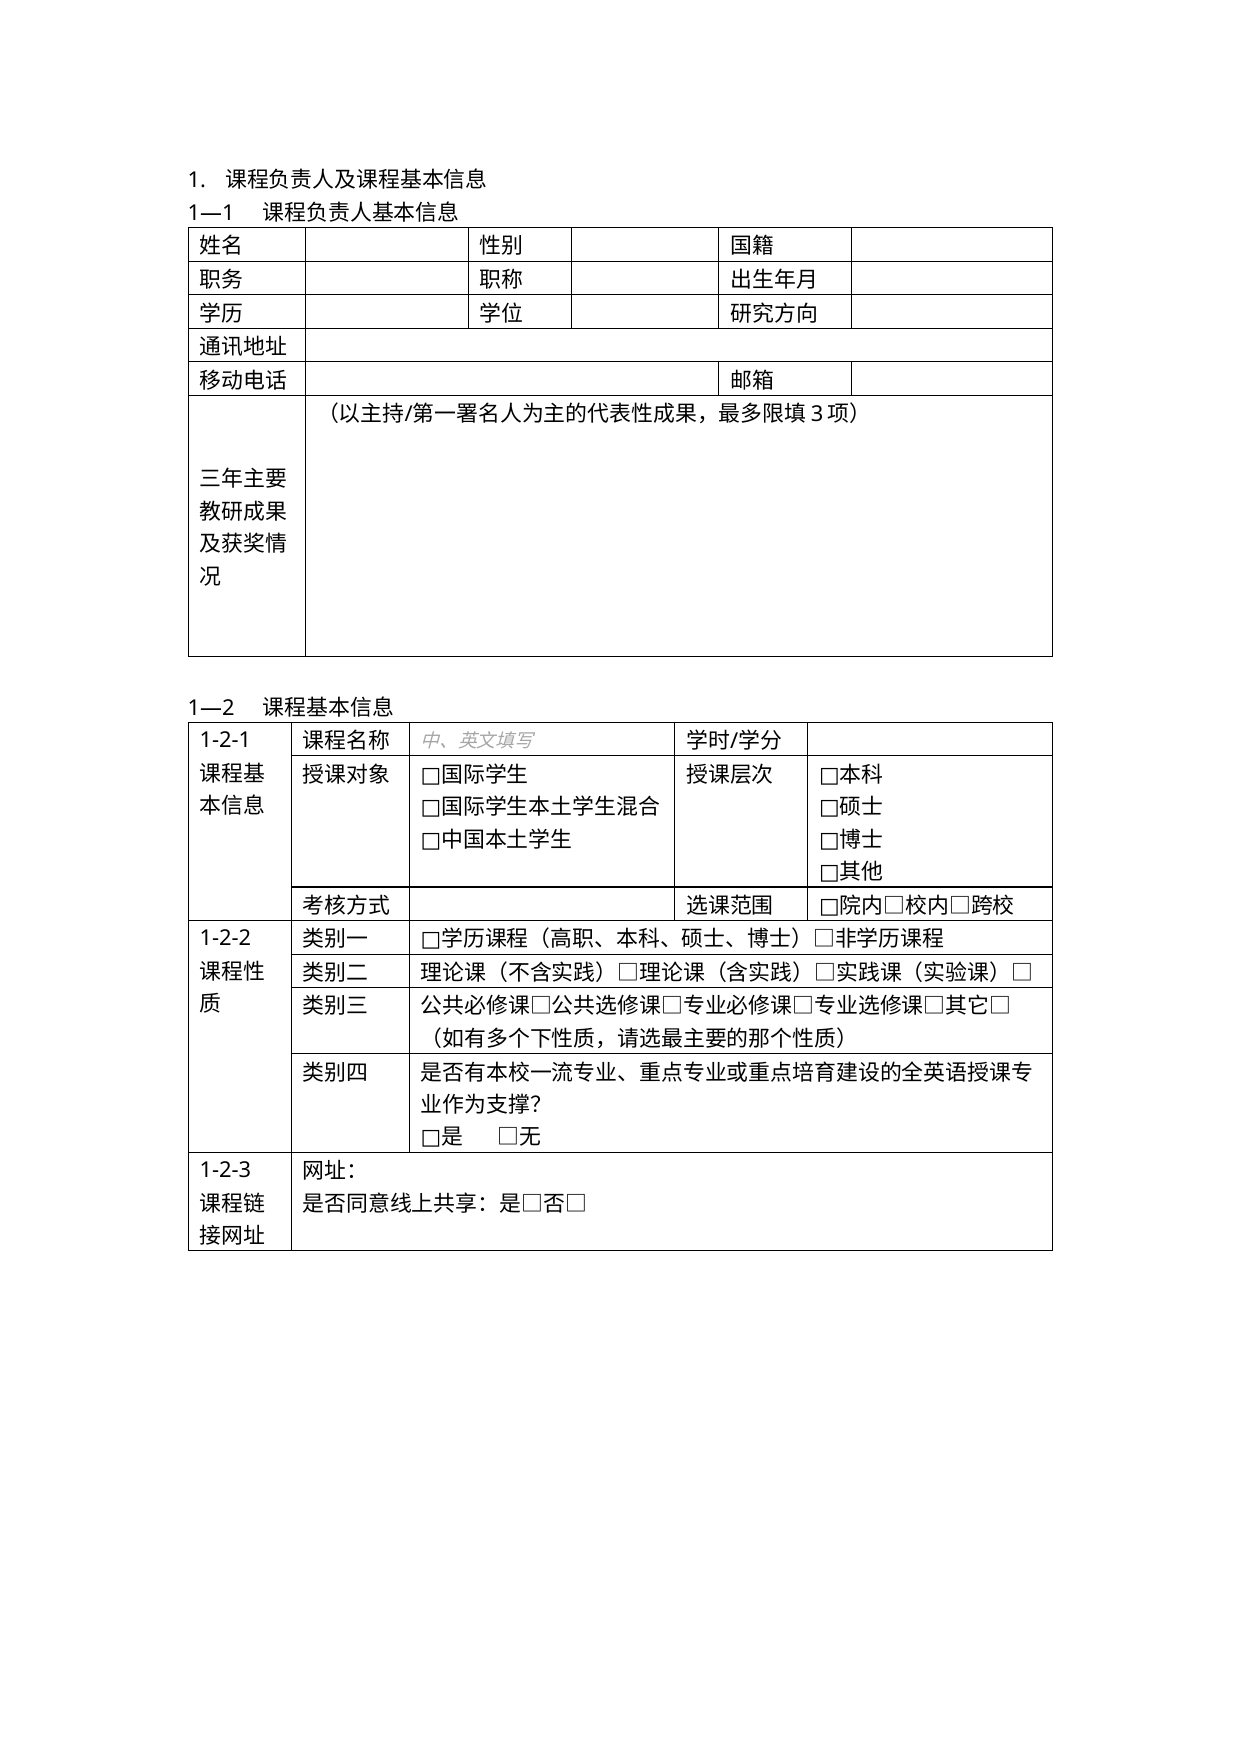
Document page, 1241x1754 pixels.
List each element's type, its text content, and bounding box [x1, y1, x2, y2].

table_cell 授课对象 [292, 756, 409, 886]
table_cell 类别二 [292, 955, 409, 987]
table_header 中、英文填写 [410, 723, 674, 755]
table_cell [852, 262, 1052, 294]
table_cell （以主持/第一署名人为主的代表性成果，最多限填3项） [306, 396, 1052, 656]
table_cell □本科 □硕士 □博士 □其他 [808, 756, 1052, 886]
table_cell 邮箱 [719, 362, 851, 395]
table_cell 1-2-2 课程性质 [189, 921, 291, 1152]
table_cell [306, 295, 468, 328]
table_cell [306, 362, 718, 395]
table_cell □院内□校内□跨校 [808, 888, 1052, 920]
table_cell [306, 262, 468, 294]
table_cell 职称 [469, 262, 571, 294]
list 课程负责人及课程基本信息 [187, 162, 1053, 194]
table_header [572, 228, 718, 261]
table_header 国籍 [719, 228, 851, 261]
table_cell 三年主要教研成果及获奖情况 [189, 396, 305, 656]
table_cell [572, 295, 718, 328]
table_header 学时/学分 [675, 723, 807, 755]
table_cell 出生年月 [719, 262, 851, 294]
table_cell [852, 295, 1052, 328]
list 课程基本信息 [187, 689, 1053, 722]
table_cell 理论课（不含实践）□理论课（含实践）□实践课（实验课）□ [410, 955, 1052, 987]
table_cell 研究方向 [719, 295, 851, 328]
table_cell 公共必修课□公共选修课□专业必修课□专业选修课□其它□ （如有多个下性质，请选最主要的那个性质） [410, 988, 1052, 1053]
table_header 性别 [469, 228, 571, 261]
table_cell 类别一 [292, 921, 409, 953]
table_cell 学历 [189, 295, 305, 328]
table_header 姓名 [189, 228, 305, 261]
table_header [306, 228, 468, 261]
table_cell 学位 [469, 295, 571, 328]
table_cell [572, 262, 718, 294]
table_cell 职务 [189, 262, 305, 294]
table_cell 通讯地址 [189, 329, 305, 361]
table_cell □学历课程（高职、本科、硕士、博士）□非学历课程 [410, 921, 1052, 953]
table_cell [410, 888, 674, 920]
table_header [852, 228, 1052, 261]
table_cell 选课范围 [675, 888, 807, 920]
table_cell 1-2-3 课程链接网址 [189, 1153, 291, 1250]
table_header 课程名称 [292, 723, 409, 755]
table_cell [306, 329, 1052, 361]
table_cell 授课层次 [675, 756, 807, 886]
table_cell 网址： 是否同意线上共享：是□否□ [292, 1153, 1052, 1250]
table_cell 考核方式 [292, 888, 409, 920]
table_cell □国际学生 □国际学生本土学生混合 □中国本土学生 [410, 756, 674, 886]
table_cell 是否有本校一流专业、重点专业或重点培育建设的全英语授课专业作为支撑？ □是 □无 [410, 1054, 1052, 1152]
table_cell 类别四 [292, 1054, 409, 1152]
list 课程负责人基本信息 [187, 194, 1053, 227]
table_header 1-2-1 课程基本信息 [189, 723, 291, 920]
table_cell 移动电话 [189, 362, 305, 395]
table_cell [852, 362, 1052, 395]
table_header [808, 723, 1052, 755]
table_cell 类别三 [292, 988, 409, 1053]
